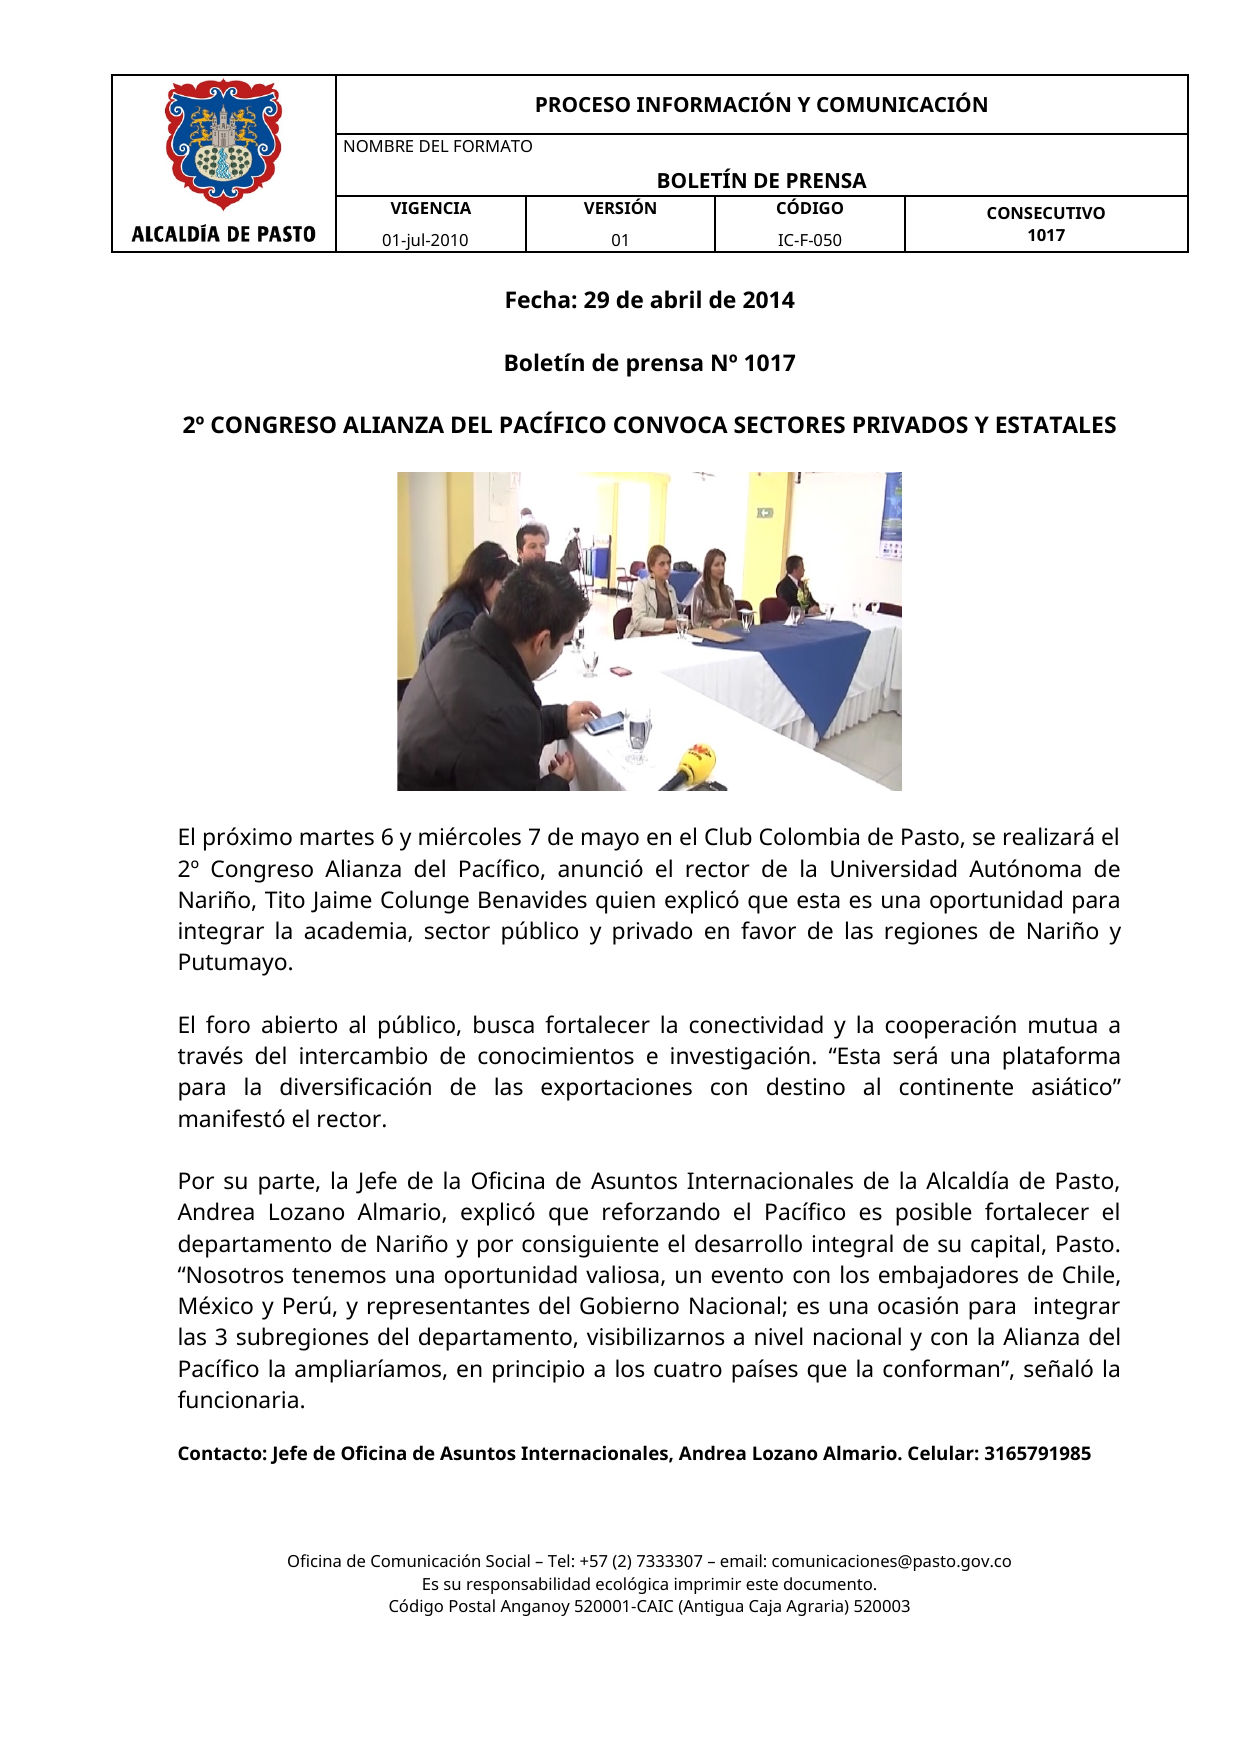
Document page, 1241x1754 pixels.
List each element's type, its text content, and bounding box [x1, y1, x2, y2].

text Contacto: Jefe de Oficina de Asuntos Internacionales, Andrea Lozano Almario. Celular: 3165791985 [177, 1441, 1122, 1466]
text Por su parte, la Jefe de la Oficina de Asuntos Internacionales de la Alcaldía de Pasto, Andrea Lozano Almario, explicó que reforzando el Pacífico es posible fortalecer el departamento de Nariño y por consiguiente el desarrollo integral de su capital, Pasto. “Nosotros tenemos una oportunidad valiosa, un evento con los embajadores de Chile, México y Perú, y representantes del Gobierno Nacional; es una ocasión para integrar las 3 subregiones del departamento, visibilizarnos a nivel nacional y con la Alianza del Pacífico la ampliaríamos, en principio a los cuatro países que la conforman”, señaló la funcionaria. [177, 1165, 1122, 1415]
text El próximo martes 6 y miércoles 7 de mayo en el Club Colombia de Pasto, se realizará el 2º Congreso Alianza del Pacífico, anunció el rector de la Universidad Autónoma de Nariño, Tito Jaime Colunge Benavides quien explicó que esta es una oportunidad para integrar la academia, sector público y privado en favor de las regiones de Nariño y Putumayo. [177, 821, 1122, 978]
text Boletín de prensa Nº 1017 [177, 347, 1122, 378]
text El foro abierto al público, busca fortalecer la conectividad y la cooperación mutua a través del intercambio de conocimientos e investigación. “Esta será una plataforma para la diversificación de las exportaciones con destino al continente asiático” manifestó el rector. [177, 1009, 1122, 1134]
text Fecha: 29 de abril de 2014 [177, 284, 1122, 316]
picture [118, 76, 327, 242]
text 2º CONGRESO ALIANZA DEL PACÍFICO CONVOCA SECTORES PRIVADOS Y ESTATALES [177, 409, 1122, 441]
picture [397, 472, 902, 791]
